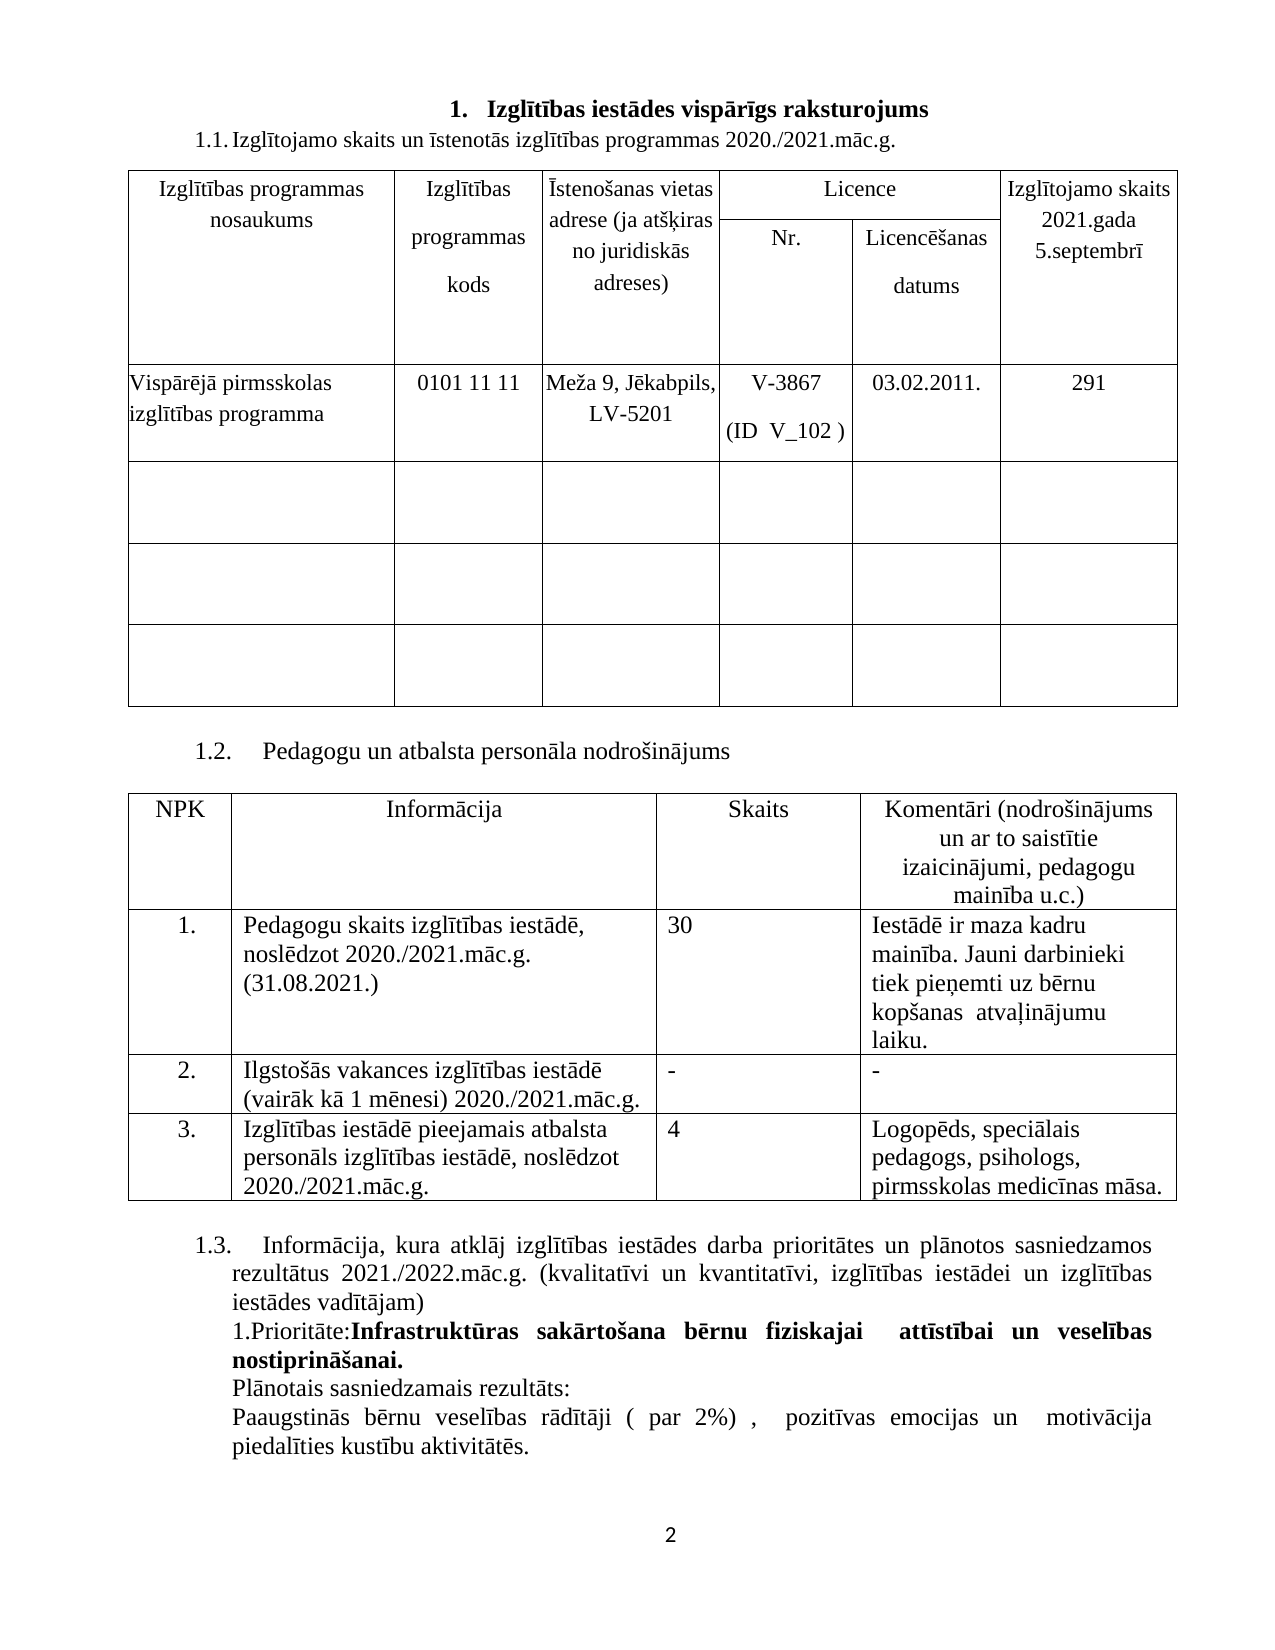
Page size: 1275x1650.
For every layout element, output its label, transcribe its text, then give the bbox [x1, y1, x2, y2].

table_header Komentāri (nodrošinājums un ar to saistītie izaicinājumi, pedagogu mainība u.c.) [861, 794, 1176, 909]
table_cell [543, 544, 719, 624]
table_cell [720, 544, 852, 624]
table_cell [853, 462, 1000, 543]
table_cell [129, 462, 394, 543]
table_cell [395, 625, 542, 706]
table_cell 03.02.2011. [853, 365, 1000, 461]
table_cell [395, 544, 542, 624]
table_header Izglītojamo skaits 2021.gada 5.septembrī [1001, 171, 1177, 364]
table_cell [853, 625, 1000, 706]
table_cell [1001, 625, 1177, 706]
table_cell [720, 462, 852, 543]
table_cell [129, 1114, 231, 1200]
table_cell 291 [1001, 365, 1177, 461]
table_header Izglītības programmas nosaukums [129, 171, 394, 364]
table_cell [129, 1055, 231, 1113]
table_cell [129, 910, 231, 1054]
table_cell Nr. [720, 220, 852, 364]
table_header Izglītības programmas kods [395, 171, 542, 364]
table_cell [720, 625, 852, 706]
table_cell Pedagogu skaits izglītības iestādē, noslēdzot 2020./2021.māc.g. (31.08.2021.) [232, 910, 656, 1054]
table_cell [853, 544, 1000, 624]
list Izglītības iestādes vispārīgs raksturojums [225, 94, 1153, 122]
table_cell Meža 9, Jēkabpils, LV-5201 [543, 365, 719, 461]
table_cell [129, 625, 394, 706]
table_cell [395, 462, 542, 543]
table_cell Logopēds, speciālais pedagogs, psihologs, pirmsskolas medicīnas māsa. [861, 1114, 1176, 1200]
table_header Īstenošanas vietas adrese (ja atšķiras no juridiskās adreses) [543, 171, 719, 364]
table_header NPK [129, 794, 231, 909]
table_cell [129, 544, 394, 624]
table_cell Vispārējā pirmsskolas izglītības programma [129, 365, 394, 461]
list Paaugstinās bērnu veselības rādītāji ( par 2%) , pozitīvas emocijas un motivācija piedalīties kustību aktivitātēs. [232, 1402, 1153, 1460]
table_header Licence [720, 171, 1000, 219]
table_cell Iestādē ir maza kadru mainība. Jauni darbinieki tiek pieņemti uz bērnu kopšanas atvaļinājumu laiku. [861, 910, 1176, 1054]
list 1.Prioritāte:Infrastruktūras sakārtošana bērnu fiziskajai attīstībai un veselības nostiprināšanai. [232, 1316, 1153, 1373]
table_cell - [657, 1055, 860, 1113]
table_cell [543, 462, 719, 543]
table_cell [1001, 462, 1177, 543]
table_cell Izglītības iestādē pieejamais atbalsta personāls izglītības iestādē, noslēdzot 2020./2021.māc.g. [232, 1114, 656, 1200]
list Plānotais sasniedzamais rezultāts: [232, 1373, 1153, 1402]
table_header Skaits [657, 794, 860, 909]
table_cell [543, 625, 719, 706]
table_cell 0101 11 11 [395, 365, 542, 461]
table_cell 4 [657, 1114, 860, 1200]
table_cell V-3867 (ID V_102 ) [720, 365, 852, 461]
list Pedagogu un atbalsta personāla nodrošinājums [194, 736, 1153, 764]
table_cell 30 [657, 910, 860, 1054]
table_header Informācija [232, 794, 656, 909]
list Informācija, kura atklāj izglītības iestādes darba prioritātes un plānotos sasniedzamos rezultātus 2021./2022.māc.g. (kvalitatīvi un kvantitatīvi, izglītības iestādei un izglītības iestādes vadītājam) [194, 1230, 1153, 1316]
table_cell [1001, 544, 1177, 624]
table_cell Ilgstošās vakances izglītības iestādē (vairāk kā 1 mēnesi) 2020./2021.māc.g. [232, 1055, 656, 1113]
list Izglītojamo skaits un īstenotās izglītības programmas 2020./2021.māc.g. [194, 122, 1153, 154]
table_cell - [861, 1055, 1176, 1113]
table_cell Licencēšanas datums [853, 220, 1000, 364]
